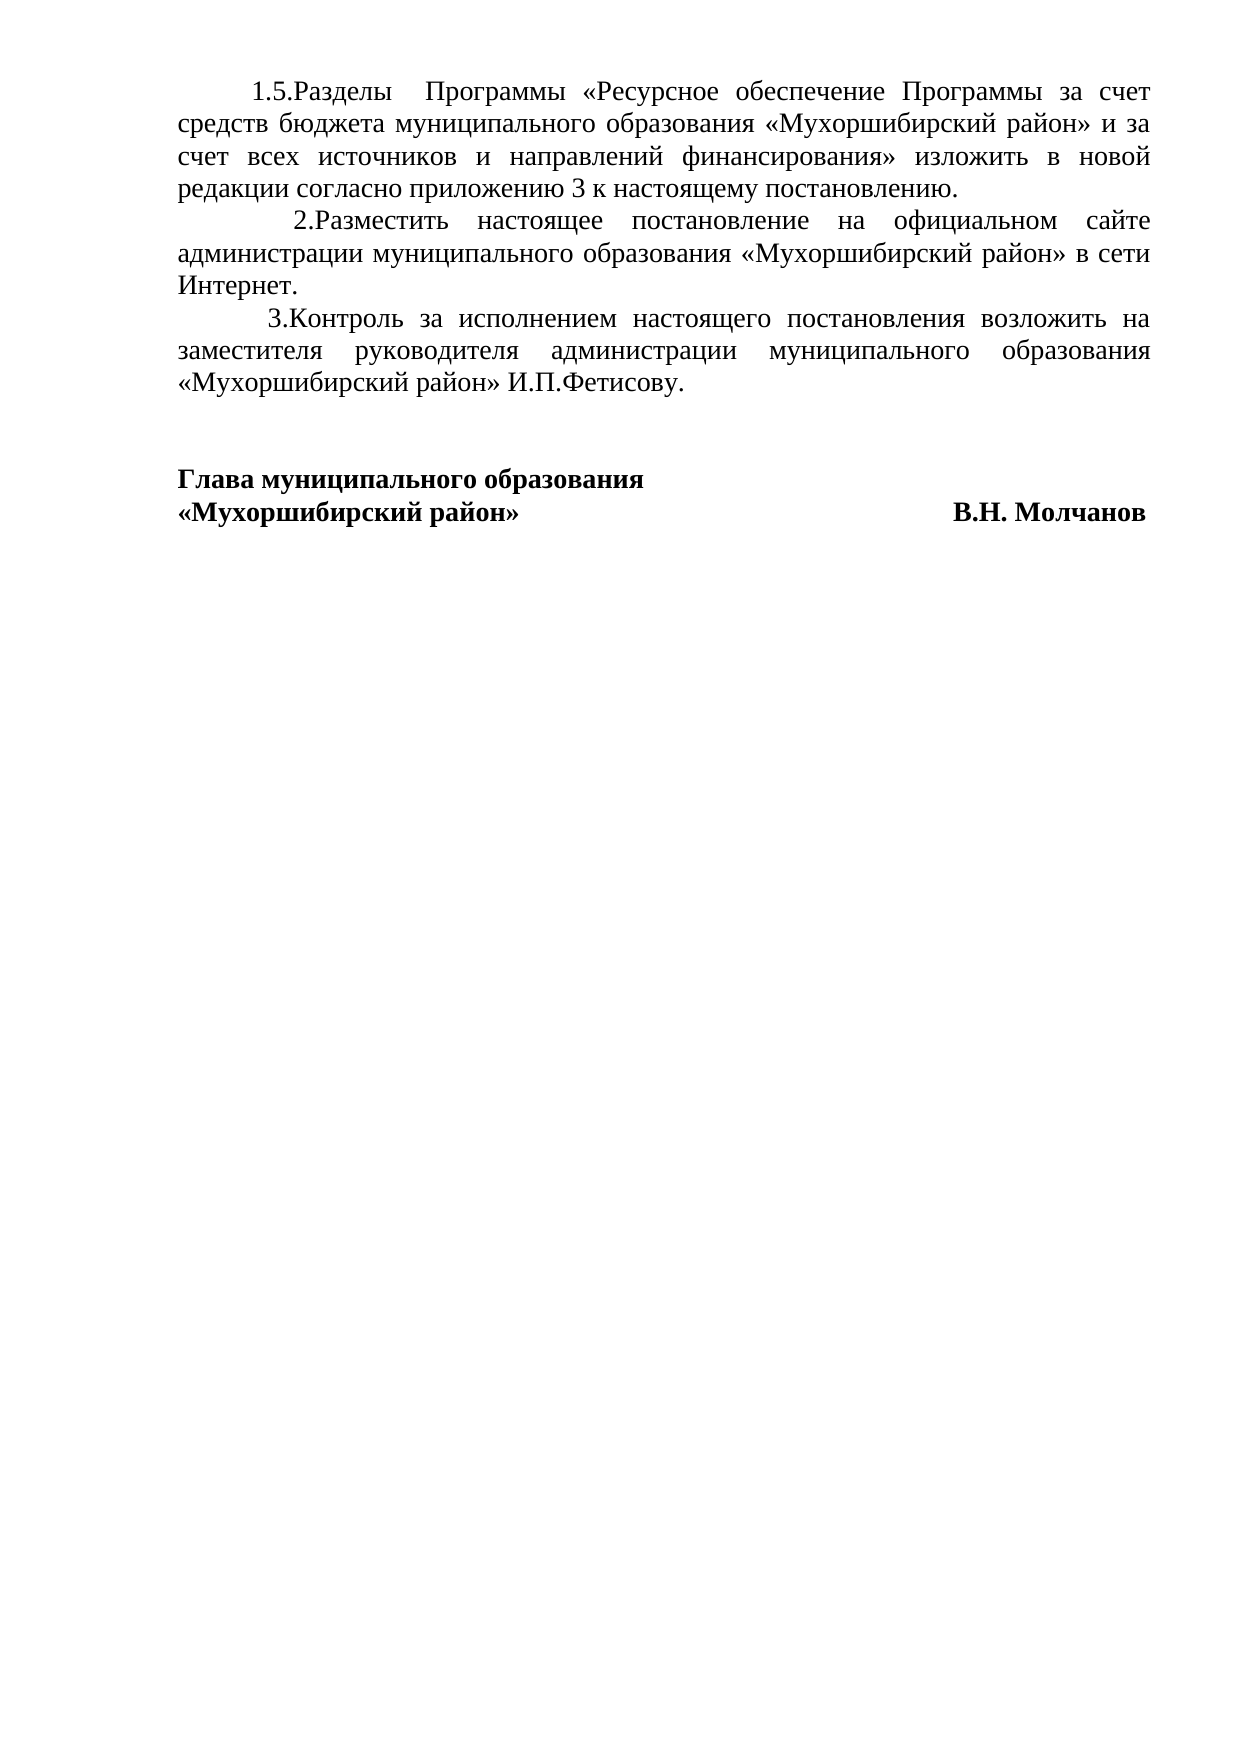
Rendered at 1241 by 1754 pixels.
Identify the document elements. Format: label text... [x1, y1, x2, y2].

text 1.5.Разделы Программы «Ресурсное обеспечение Программы за счет средств бюджета муниципального образования «Мухоршибирский район» и за счет всех источников и направлений финансирования» изложить в новой редакции согласно приложению 3 к настоящему постановлению. [177, 74, 1152, 203]
text 2.Разместить настоящее постановление на официальном сайте администрации муниципального образования «Мухоршибирский район» в сети Интернет. [177, 203, 1152, 301]
text «Мухоршибирский район» В.Н. Молчанов [177, 495, 1152, 527]
text 3.Контроль за исполнением настоящего постановления возложить на заместителя руководителя администрации муниципального образования «Мухоршибирский район» И.П.Фетисову. [177, 301, 1152, 398]
text Глава муниципального образования [177, 463, 1152, 495]
